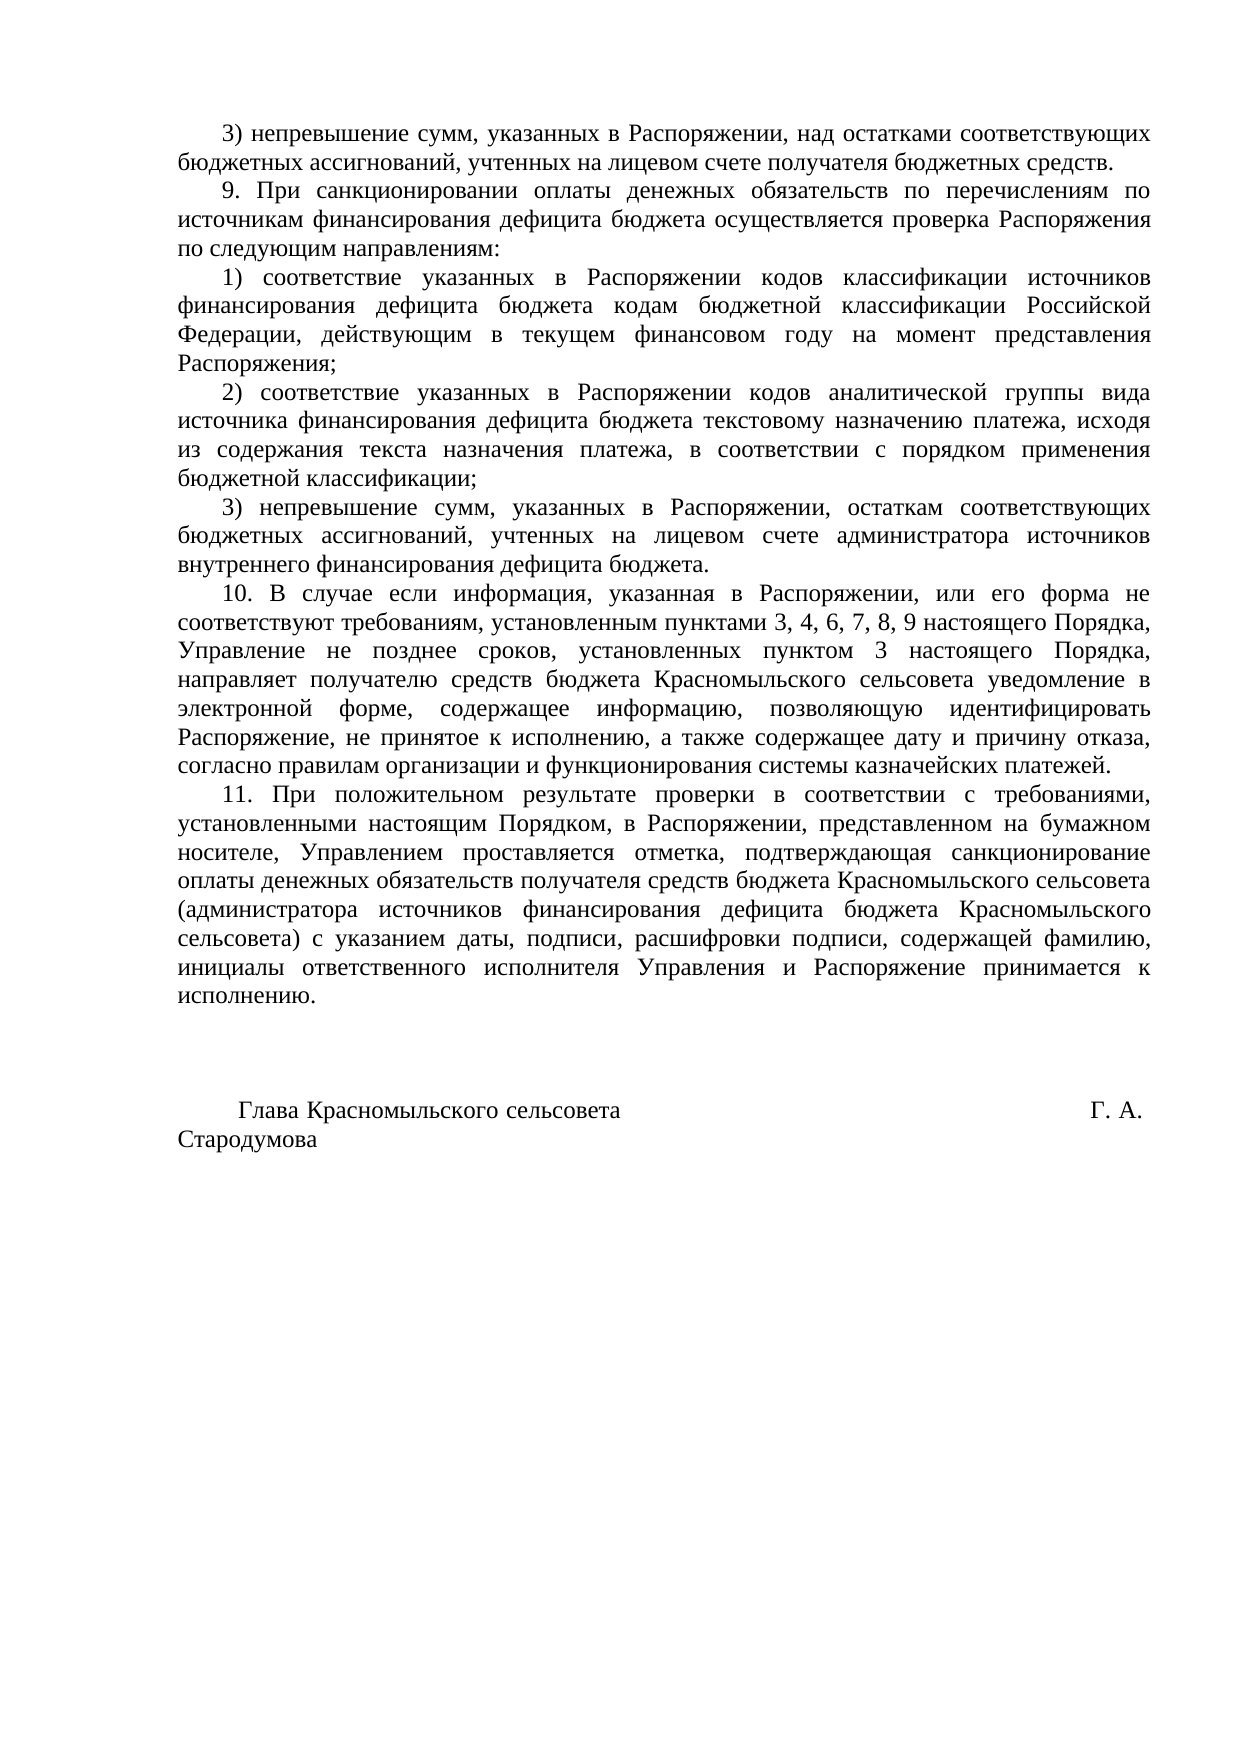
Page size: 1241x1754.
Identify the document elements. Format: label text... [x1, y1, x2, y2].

text 2) соответствие указанных в Распоряжении кодов аналитической группы вида источника финансирования дефицита бюджета текстовому назначению платежа, исходя из содержания текста назначения платежа, в соответствии с порядком применения бюджетной классификации; [177, 377, 1152, 492]
text 10. В случае если информация, указанная в Распоряжении, или его форма не соответствуют требованиям, установленным пунктами 3, 4, 6, 7, 8, 9 настоящего Порядка, Управление не позднее сроков, установленных пунктом 3 настоящего Порядка, направляет получателю средств бюджета Красномыльского сельсовета уведомление в электронной форме, содержащее информацию, позволяющую идентифицировать Распоряжение, не принятое к исполнению, а также содержащее дату и причину отказа, согласно правилам организации и функционирования системы казначейских платежей. [177, 578, 1152, 779]
text 11. При положительном результате проверки в соответствии с требованиями, установленными настоящим Порядком, в Распоряжении, представленном на бумажном носителе, Управлением проставляется отметка, подтверждающая санкционирование оплаты денежных обязательств получателя средств бюджета Красномыльского сельсовета (администратора источников финансирования дефицита бюджета Красномыльского сельсовета) с указанием даты, подписи, расшифровки подписи, содержащей фамилию, инициалы ответственного исполнителя Управления и Распоряжение принимается к исполнению. [177, 779, 1152, 1009]
text 3) непревышение сумм, указанных в Распоряжении, над остатками соответствующих бюджетных ассигнований, учтенных на лицевом счете получателя бюджетных средств. [177, 118, 1152, 176]
text 3) непревышение сумм, указанных в Распоряжении, остаткам соответствующих бюджетных ассигнований, учтенных на лицевом счете администратора источников внутреннего финансирования дефицита бюджета. [177, 492, 1152, 578]
text 9. При санкционировании оплаты денежных обязательств по перечислениям по источникам финансирования дефицита бюджета осуществляется проверка Распоряжения по следующим направлениям: [177, 176, 1152, 262]
text Глава Красномыльского сельсовета Г. А. Стародумова [177, 1096, 1152, 1153]
text 1) соответствие указанных в Распоряжении кодов классификации источников финансирования дефицита бюджета кодам бюджетной классификации Российской Федерации, действующим в текущем финансовом году на момент представления Распоряжения; [177, 262, 1152, 377]
